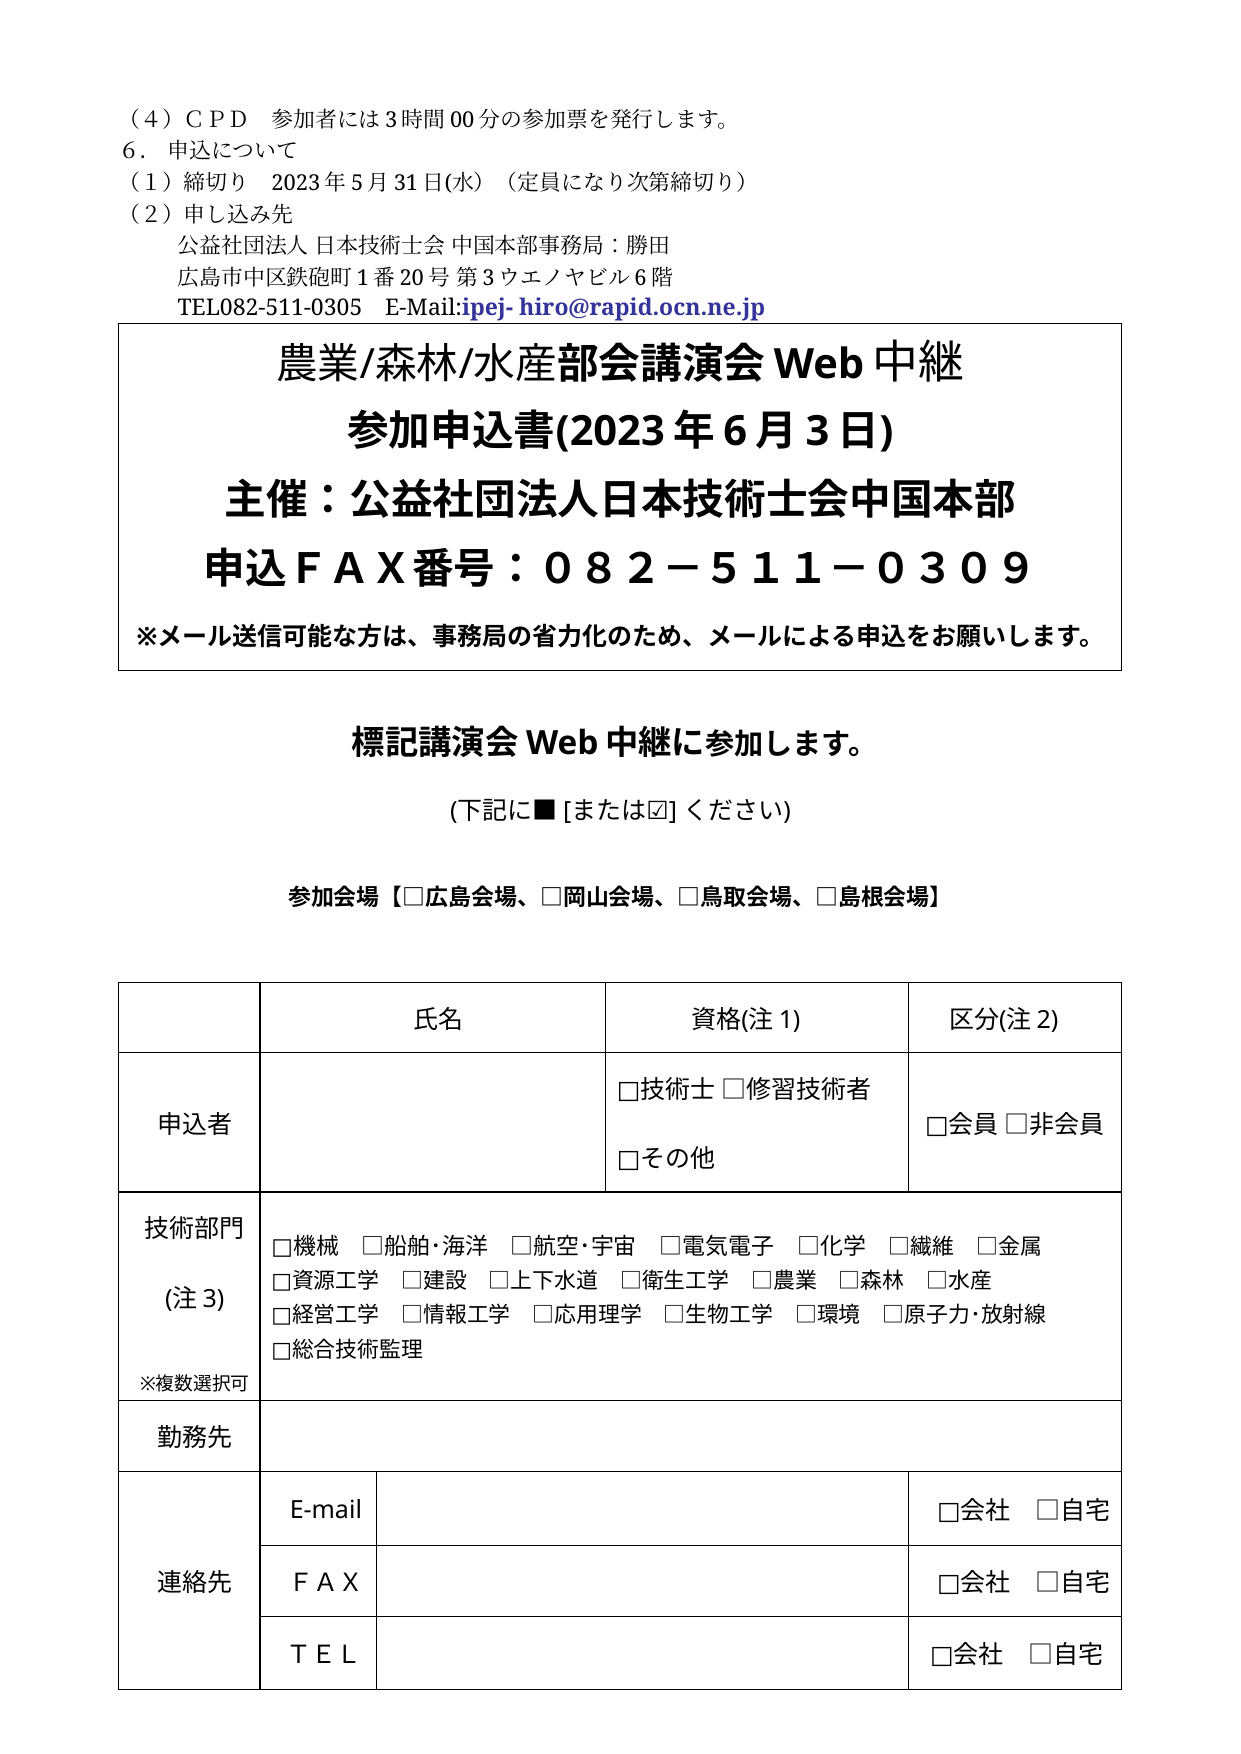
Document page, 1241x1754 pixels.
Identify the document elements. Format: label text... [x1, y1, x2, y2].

text TEL082-511-0305 E-Mail:ipej- hiro@rapid.ocn.ne.jp [177, 291, 1122, 323]
table_cell 連絡先 [119, 1472, 259, 1689]
table_cell [261, 1401, 1121, 1471]
text 標記講演会 Web中継に参加します。 [106, 705, 1122, 774]
text (下記に■ [または☑] ください) [118, 774, 1122, 843]
table_cell [377, 1546, 908, 1616]
table_cell □会社 □自宅 [909, 1617, 1121, 1689]
table_cell 申込者 [119, 1053, 259, 1191]
text （２）申し込み先 [118, 197, 1122, 228]
table_cell □機械 □船舶･海洋 □航空･宇宙 □電気電子 □化学 □繊維 □金属 □資源工学 □建設 □上下水道 □衛生工学 □農業 □森林 □水産 □経営工学 □情報工学 □応用理学 □生物工学 □環境 □原子力･放射線 □総合技術監理 [261, 1193, 1121, 1400]
table_header 氏名 [261, 983, 605, 1052]
text ６. 申込について [118, 134, 1122, 165]
table_cell ＦＡＸ [261, 1546, 376, 1616]
table_cell □技術士 □修習技術者 □その他 [606, 1053, 908, 1191]
table_cell [377, 1472, 908, 1545]
table_cell 勤務先 [119, 1401, 259, 1471]
table_cell [261, 1053, 605, 1191]
text 公益社団法人 日本技術士会 中国本部事務局：勝田 [177, 228, 1122, 260]
table_cell E-mail [261, 1472, 376, 1545]
table_header 区分(注2) [909, 983, 1121, 1052]
text （４）ＣＰＤ 参加者には3時間00分の参加票を発行します。 [118, 102, 1122, 134]
text 広島市中区鉄砲町1番20号 第3ウエノヤビル6階 [177, 260, 1122, 291]
table_header 資格(注1) [606, 983, 908, 1052]
table_cell [377, 1617, 908, 1689]
table_cell ＴＥＬ [261, 1617, 376, 1689]
text 参加会場【□広島会場、□岡山会場、□鳥取会場、□島根会場】 [118, 878, 1122, 913]
table_header 農業/森林/水産部会講演会Web中継 参加申込書(2023年6月3日) 主催：公益社団法人日本技術士会中国本部 申込ＦＡＸ番号：０８２－５１１－０３０９ ※メール送信可能な方は、事務局の省力化のため、メールによる申込をお願いします。 [119, 324, 1121, 669]
table_cell 技術部門 (注3) ※複数選択可 [119, 1193, 259, 1400]
text （１）締切り 2023年5月31日(水）（定員になり次第締切り） [118, 165, 1122, 197]
table_cell □会員 □非会員 [909, 1053, 1121, 1191]
table_cell □会社 □自宅 [909, 1472, 1121, 1545]
table_header [119, 983, 259, 1052]
table_cell □会社 □自宅 [909, 1546, 1121, 1616]
